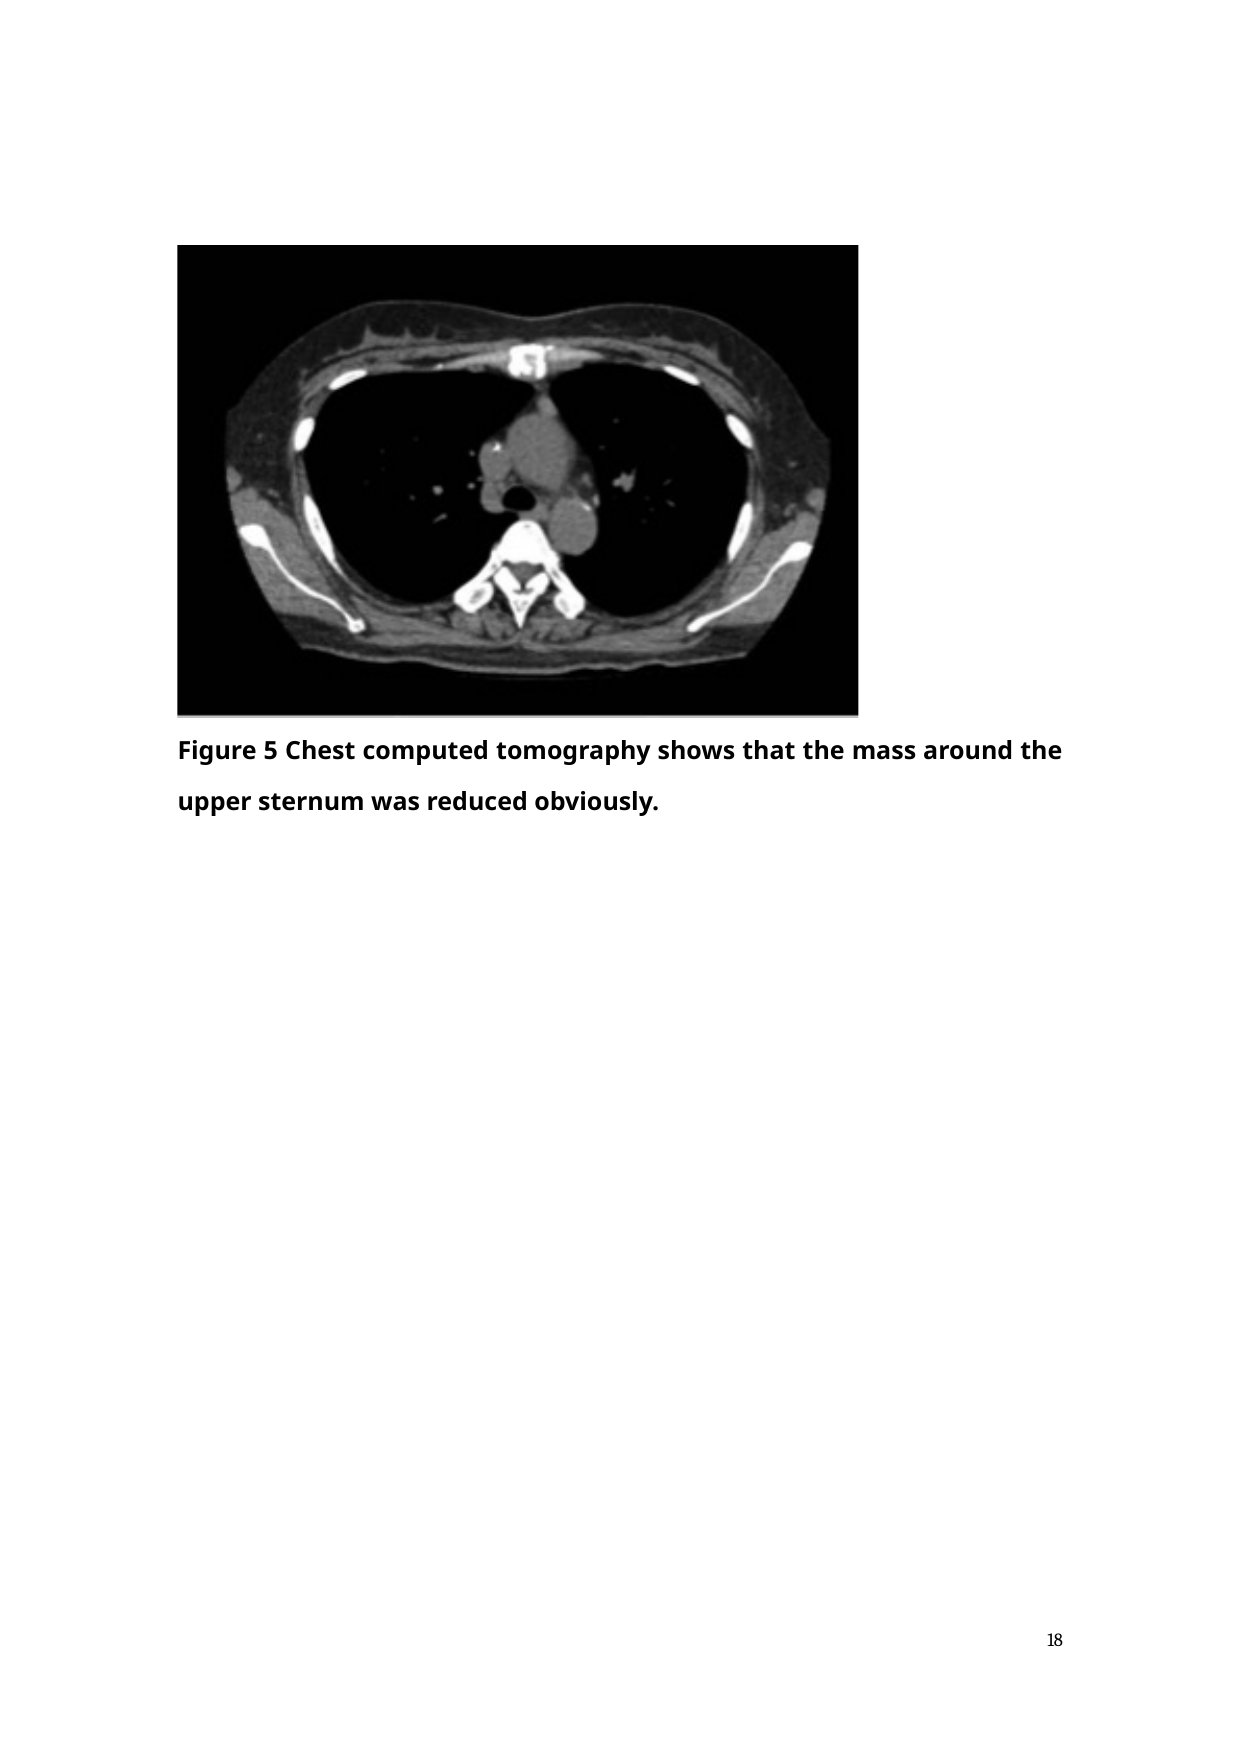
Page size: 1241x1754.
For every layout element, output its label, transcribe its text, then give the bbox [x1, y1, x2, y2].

text Figure 5 Chest computed tomography shows that the mass around the upper sternum was reduced obviously. [177, 732, 1063, 817]
picture [177, 245, 859, 718]
